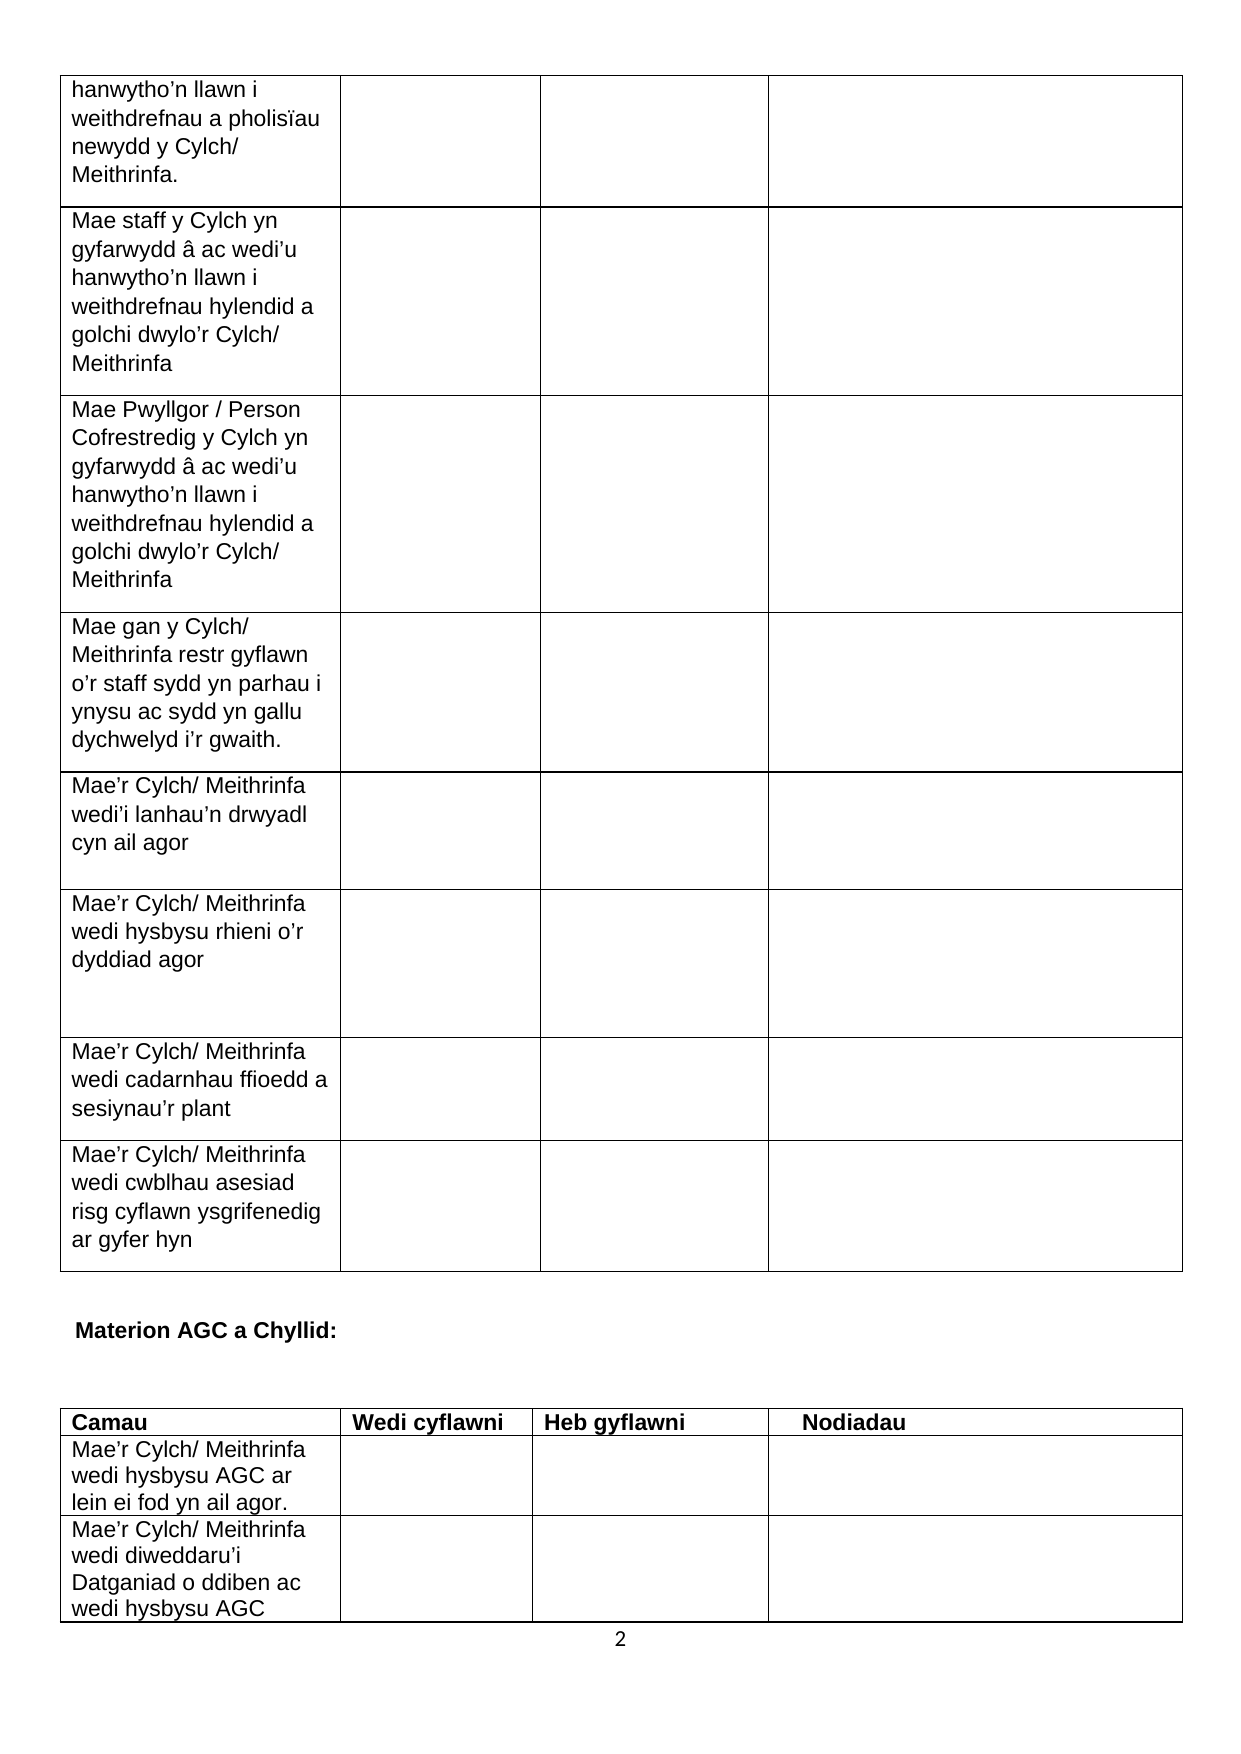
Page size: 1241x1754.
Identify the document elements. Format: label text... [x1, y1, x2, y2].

table_cell [541, 1038, 768, 1140]
table_cell [769, 76, 1182, 206]
table_cell Mae Pwyllgor / Person Cofrestredig y Cylch yn gyfarwydd â ac wedi’u hanwytho’n llawn i weithdrefnau hylendid a golchi dwylo’r Cylch/ Meithrinfa [61, 396, 340, 612]
table_cell [533, 1516, 768, 1621]
table_cell [769, 1141, 1182, 1271]
table_cell [541, 396, 768, 612]
table_cell [769, 396, 1182, 612]
table_cell [341, 1141, 540, 1271]
table_cell [541, 890, 768, 1037]
table_cell [341, 773, 540, 888]
text Materion AGC a Chyllid: [75, 1317, 1165, 1344]
table_cell [341, 1038, 540, 1140]
table_cell [541, 773, 768, 888]
table_header Heb gyflawni [533, 1409, 768, 1435]
table_cell [769, 208, 1182, 395]
table_cell [769, 1516, 1182, 1621]
table_cell [769, 773, 1182, 888]
table_cell [541, 1141, 768, 1271]
table_cell [341, 890, 540, 1037]
table_cell Mae gan y Cylch/ Meithrinfa restr gyflawn o’r staff sydd yn parhau i ynysu ac sydd yn gallu dychwelyd i’r gwaith. [61, 613, 340, 771]
table_cell [541, 76, 768, 206]
table_cell Mae’r Cylch/ Meithrinfa wedi diweddaru’i Datganiad o ddiben ac wedi hysbysu AGC [61, 1516, 340, 1621]
table_header Nodiadau [769, 1409, 1182, 1435]
table_cell [341, 208, 540, 395]
table_cell [341, 1516, 532, 1621]
table_cell [769, 613, 1182, 771]
table_cell [769, 1038, 1182, 1140]
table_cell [61, 76, 340, 206]
table_header Camau [61, 1409, 340, 1435]
table_cell Mae’r Cylch/ Meithrinfa wedi’i lanhau’n drwyadl cyn ail agor [61, 773, 340, 888]
table_cell Mae’r Cylch/ Meithrinfa wedi cadarnhau ffioedd a sesiynau’r plant [61, 1038, 340, 1140]
table_cell [541, 613, 768, 771]
table_header Wedi cyflawni [341, 1409, 532, 1435]
table_cell Mae’r Cylch/ Meithrinfa wedi hysbysu AGC ar lein ei fod yn ail agor. [61, 1436, 340, 1515]
table_cell [769, 890, 1182, 1037]
table_cell Mae’r Cylch/ Meithrinfa wedi cwblhau asesiad risg cyflawn ysgrifenedig ar gyfer hyn [61, 1141, 340, 1271]
table_cell [541, 208, 768, 395]
table_cell Mae staff y Cylch yn gyfarwydd â ac wedi’u hanwytho’n llawn i weithdrefnau hylendid a golchi dwylo’r Cylch/ Meithrinfa [61, 208, 340, 395]
table_cell Mae’r Cylch/ Meithrinfa wedi hysbysu rhieni o’r dyddiad agor [61, 890, 340, 1037]
table_cell [341, 76, 540, 206]
table_cell [769, 1436, 1182, 1515]
table_cell [341, 1436, 532, 1515]
table_cell [341, 396, 540, 612]
table_cell [533, 1436, 768, 1515]
table_cell [341, 613, 540, 771]
